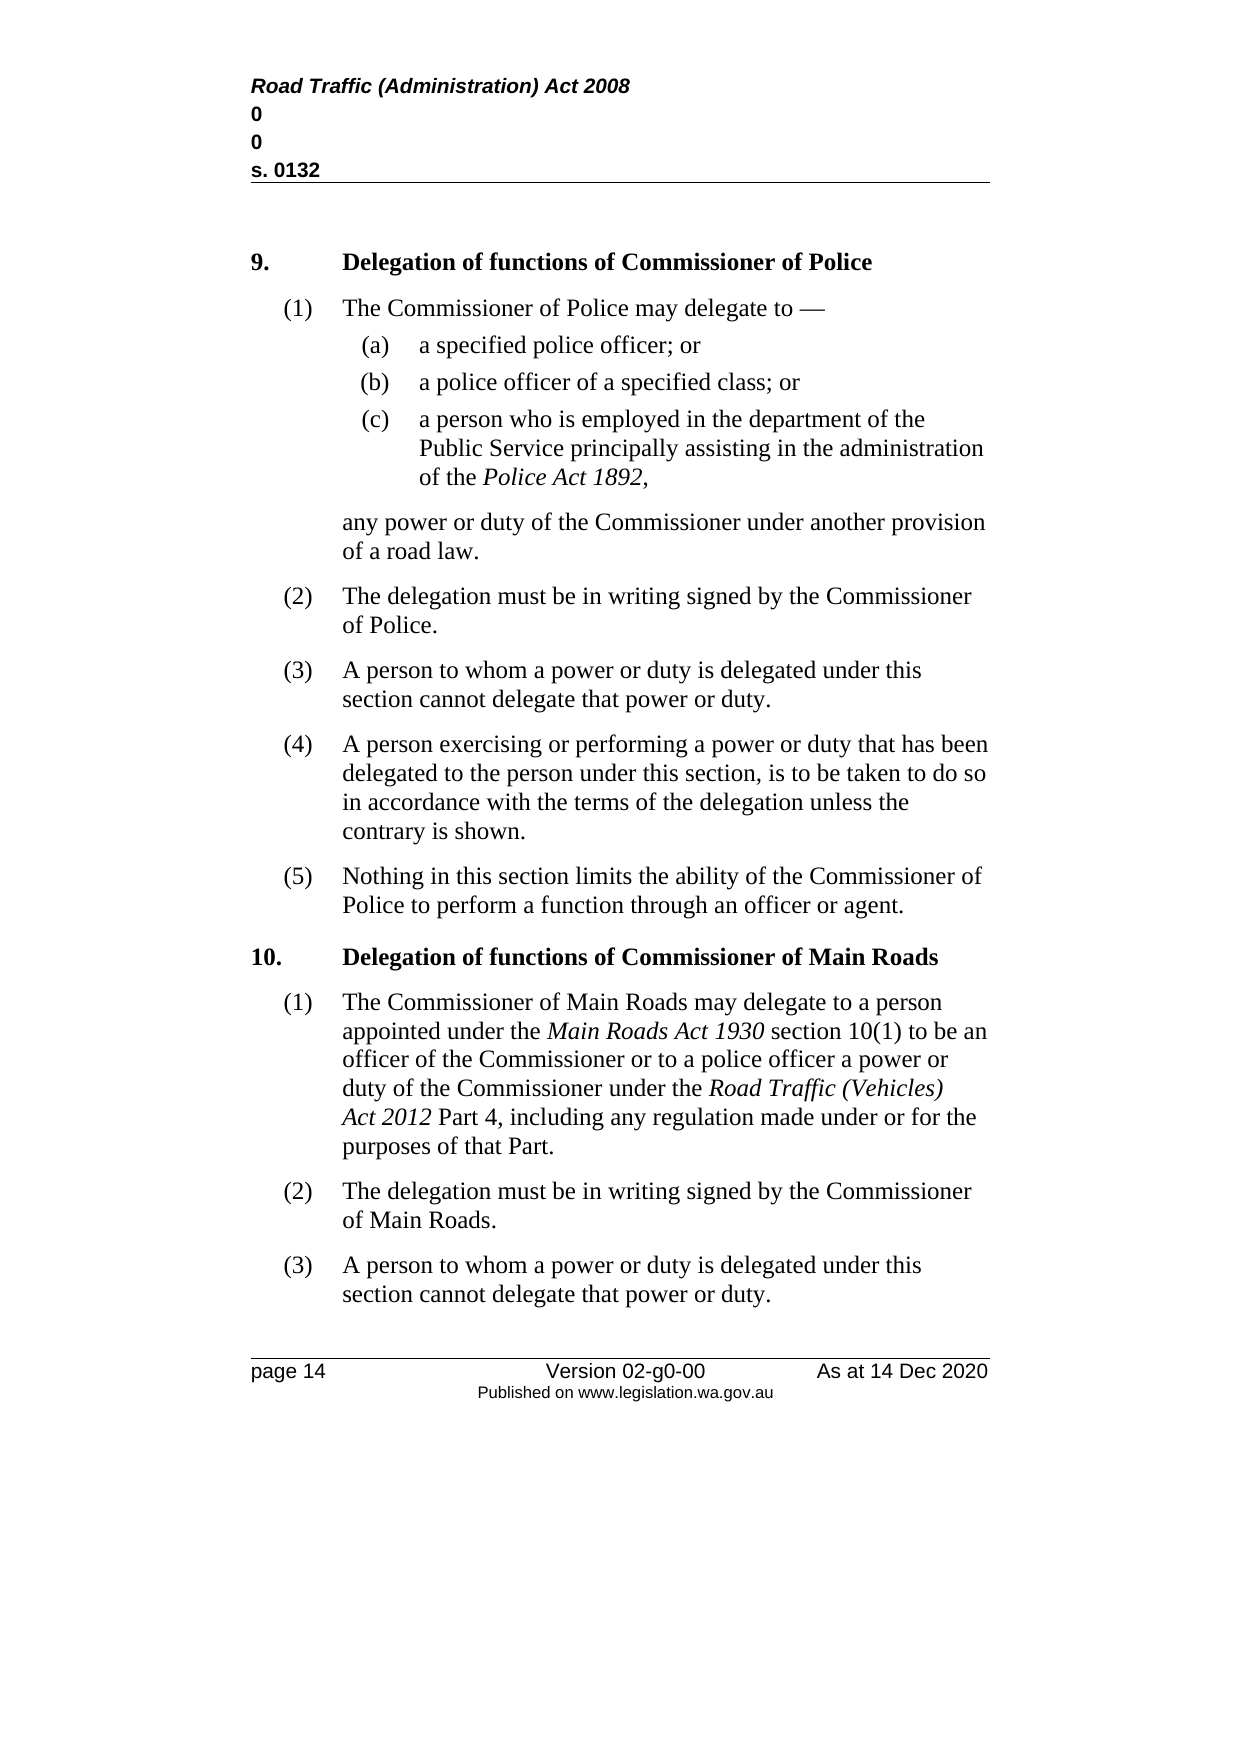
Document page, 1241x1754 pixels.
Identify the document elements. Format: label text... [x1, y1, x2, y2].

text (3) A person to whom a power or duty is delegated under this section cannot delegate that power or duty. [251, 1250, 990, 1308]
text (4) A person exercising or performing a power or duty that has been delegated to the person under this section, is to be taken to do so in accordance with the terms of the delegation unless the contrary is shown. [251, 729, 990, 844]
subtitle 9. Delegation of functions of Commissioner of Police [251, 247, 990, 276]
text (3) A person to whom a power or duty is delegated under this section cannot delegate that power or duty. [251, 655, 990, 713]
text (b) a police officer of a specified class; or [251, 367, 990, 396]
text (1) The Commissioner of Main Roads may delegate to a person appointed under the Main Roads Act 1930 section 10(1) to be an officer of the Commissioner or to a police officer a power or duty of the Commissioner under the Road Traffic (Vehicles) Act 2012 Part 4, including any regulation made under or for the purposes of that Part. [251, 987, 990, 1159]
text (2) The delegation must be in writing signed by the Commissioner of Police. [251, 581, 990, 639]
text any power or duty of the Commissioner under another provision of a road law. [251, 507, 990, 564]
text (a) a specified police officer; or [251, 330, 990, 359]
subtitle 10. Delegation of functions of Commissioner of Main Roads [251, 942, 990, 970]
text (c) a person who is employed in the department of the Public Service principally assisting in the administration of the Police Act 1892, [251, 404, 990, 490]
text (5) Nothing in this section limits the ability of the Commissioner of Police to perform a function through an officer or agent. [251, 861, 990, 919]
text (1) The Commissioner of Police may delegate to — [251, 293, 990, 322]
text (2) The delegation must be in writing signed by the Commissioner of Main Roads. [251, 1176, 990, 1234]
